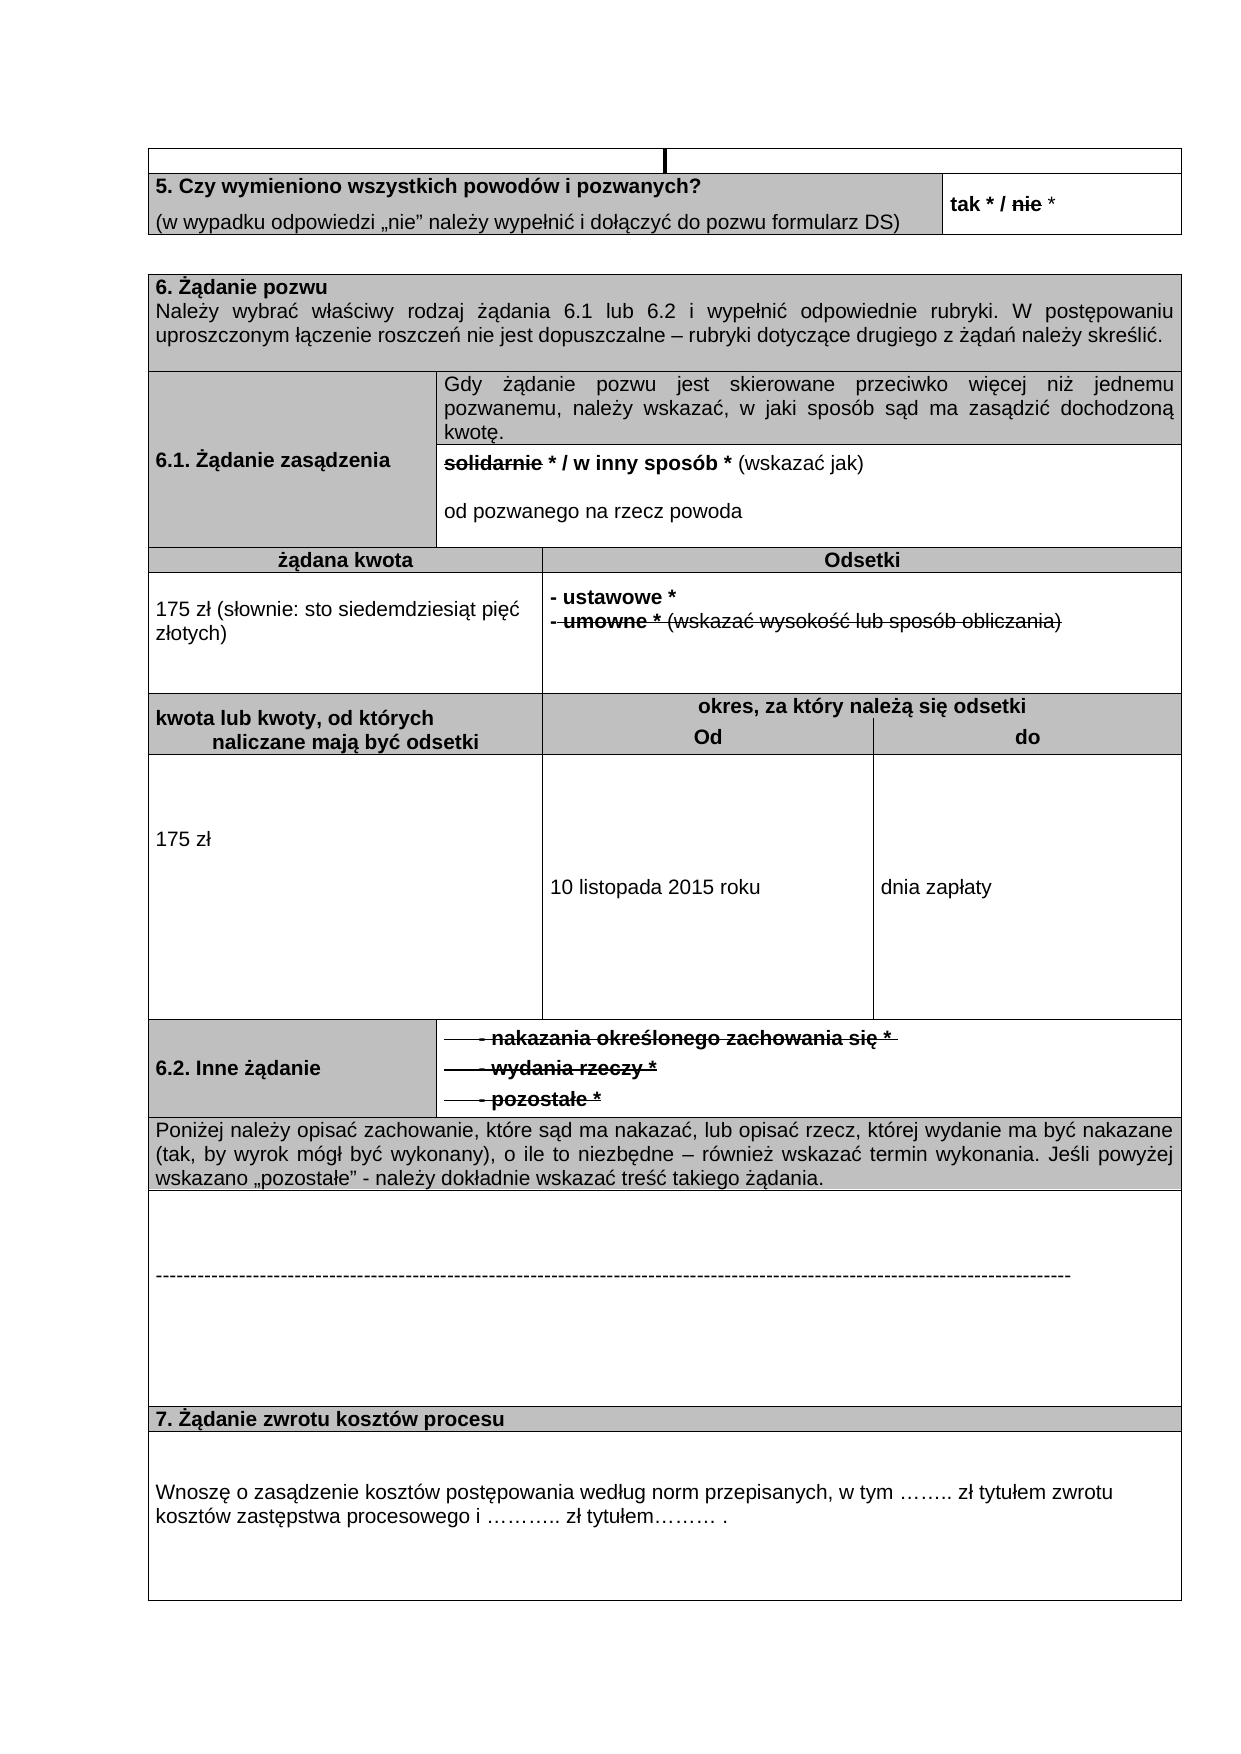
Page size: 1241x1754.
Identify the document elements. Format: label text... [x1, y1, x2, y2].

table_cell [667, 149, 1181, 173]
table_cell dnia zapłaty [874, 755, 1181, 1019]
table_cell tak * / nie * [943, 174, 1181, 234]
table_cell - nakazania określonego zachowania się * - wydania rzeczy * - pozostałe * [437, 1020, 1181, 1117]
table_cell ------------------------------------------------------------------------------------------------------------------------------------ [149, 1191, 1181, 1406]
table_cell 5. Czy wymieniono wszystkich powodów i pozwanych? (w wypadku odpowiedzi „nie” należy wypełnić i dołączyć do pozwu formularz DS) [149, 174, 942, 234]
table_cell kwota lub kwoty, od których naliczane mają być odsetki [149, 694, 542, 754]
table_cell Wnoszę o zasądzenie kosztów postępowania według norm przepisanych, w tym …….. zł tytułem zwrotu kosztów zastępstwa procesowego i ……….. zł tytułem……… . [149, 1432, 1181, 1600]
table_cell 175 zł (słownie: sto siedemdziesiąt pięć złotych) [149, 573, 542, 693]
table_cell 7. Żądanie zwrotu kosztów procesu [149, 1407, 1181, 1431]
table_header 6. Żądanie pozwu Należy wybrać właściwy rodzaj żądania 6.1 lub 6.2 i wypełnić odpowiednie rubryki. W postępowaniu uproszczonym łączenie roszczeń nie jest dopuszczalne – rubryki dotyczące drugiego z żądań należy skreślić. [149, 275, 1181, 371]
table_cell Poniżej należy opisać zachowanie, które sąd ma nakazać, lub opisać rzecz, której wydanie ma być nakazane (tak, by wyrok mógł być wykonany), o ile to niezbędne – również wskazać termin wykonania. Jeśli powyżej wskazano „pozostałe” - należy dokładnie wskazać treść takiego żądania. [149, 1118, 1181, 1189]
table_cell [149, 149, 663, 173]
table_cell 6.1. Żądanie zasądzenia [149, 372, 436, 547]
table_cell solidarnie * / w inny sposób * (wskazać jak) od pozwanego na rzecz powoda [437, 445, 1181, 547]
table_cell - ustawowe * - umowne * (wskazać wysokość lub sposób obliczania) [543, 573, 1181, 693]
table_cell 10 listopada 2015 roku [543, 755, 873, 1019]
table_cell 6.2. Inne żądanie [149, 1020, 436, 1117]
table_cell okres, za który należą się odsetki [543, 694, 1181, 718]
table_cell Od [543, 718, 873, 754]
table_cell do [874, 718, 1181, 754]
table_cell żądana kwota [149, 548, 542, 572]
table_cell 175 zł [149, 755, 542, 1019]
table_cell Odsetki [543, 548, 1181, 572]
table_cell Gdy żądanie pozwu jest skierowane przeciwko więcej niż jednemu pozwanemu, należy wskazać, w jaki sposób sąd ma zasądzić dochodzoną kwotę. [437, 372, 1181, 444]
